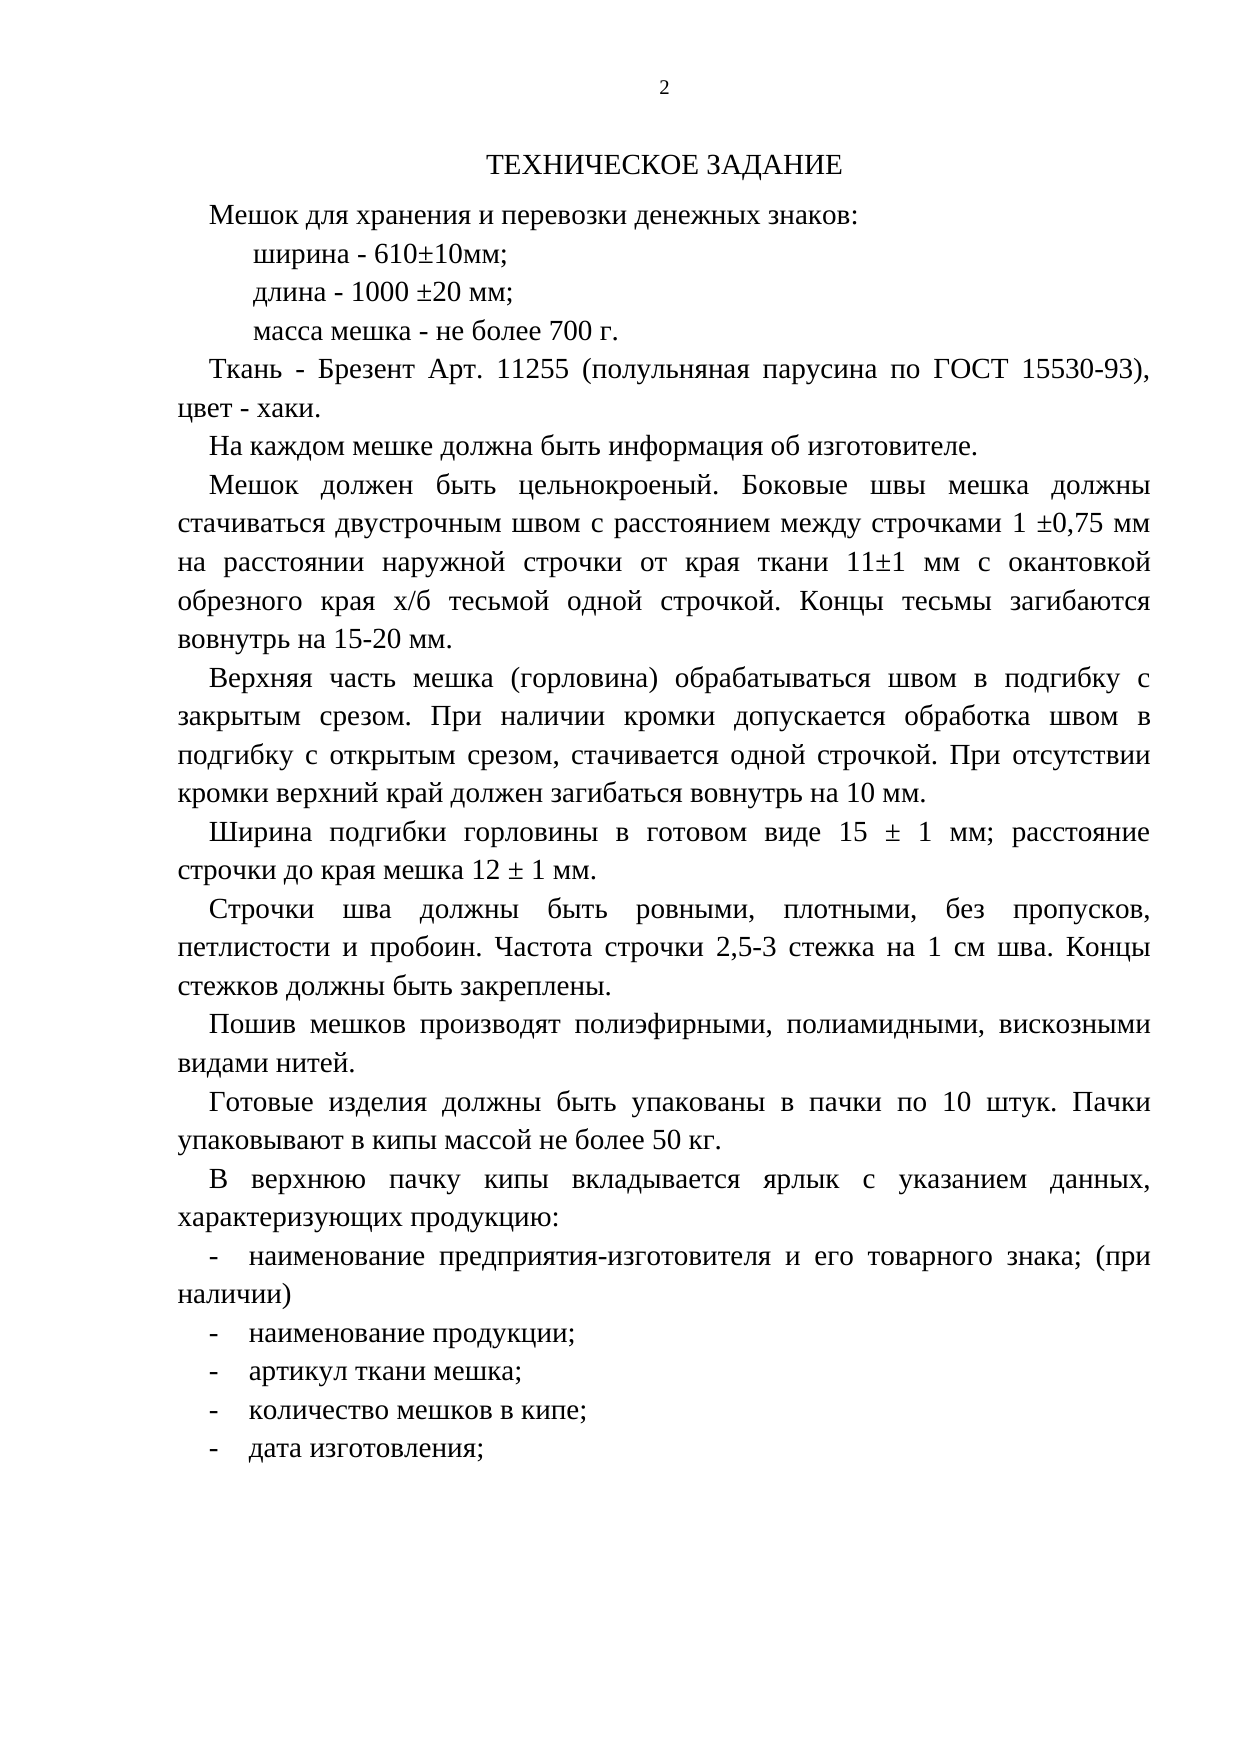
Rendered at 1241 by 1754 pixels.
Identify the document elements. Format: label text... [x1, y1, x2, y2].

text На каждом мешке должна быть информация об изготовителе. [177, 428, 1152, 462]
text длина - 1000 ±20 мм; [177, 274, 1152, 308]
text - артикул ткани мешка; [177, 1353, 1152, 1387]
text Пошив мешков производят полиэфирными, полиамидными, вискозными видами нитей. [177, 1007, 1152, 1079]
text Ткань - Брезент Арт. 11255 (полульняная парусина по ГОСТ 15530-93), цвет - хаки. [177, 351, 1152, 423]
text - количество мешков в кипе; [177, 1392, 1152, 1426]
text масса мешка - не более 700 г. [177, 313, 1152, 346]
text Ширина подгибки горловины в готовом виде 15 ± 1 мм; расстояние строчки до края мешка 12 ± 1 мм. [177, 814, 1152, 886]
text - наименование продукции; [177, 1315, 1152, 1348]
text Мешок должен быть цельнокроеный. Боковые швы мешка должны стачиваться двустрочным швом с расстоянием между строчками 1 ±0,75 мм на расстоянии наружной строчки от края ткани 11±1 мм с окантовкой обрезного края х/б тесьмой одной строчкой. Концы тесьмы загибаются вовнутрь на 15-20 мм. [177, 467, 1152, 655]
text В верхнюю пачку кипы вкладывается ярлык с указанием данных, характеризующих продукцию: [177, 1161, 1152, 1233]
text Строчки шва должны быть ровными, плотными, без пропусков, петлистости и пробоин. Частота строчки 2,5-3 стежка на 1 см шва. Концы стежков должны быть закреплены. [177, 891, 1152, 1002]
text Верхняя часть мешка (горловина) обрабатываться швом в подгибку с закрытым срезом. При наличии кромки допускается обработка швом в подгибку с открытым срезом, стачивается одной строчкой. При отсутствии кромки верхний край должен загибаться вовнутрь на 10 мм. [177, 660, 1152, 809]
text ТЕХНИЧЕСКОЕ ЗАДАНИЕ [177, 147, 1152, 180]
text Мешок для хранения и перевозки денежных знаков: [177, 197, 1152, 231]
text Готовые изделия должны быть упакованы в пачки по 10 штук. Пачки упаковывают в кипы массой не более 50 кг. [177, 1084, 1152, 1156]
text - дата изготовления; [177, 1431, 1152, 1464]
text - наименование предприятия-изготовителя и его товарного знака; (при наличии) [177, 1238, 1152, 1310]
text ширина - 610±10мм; [177, 236, 1152, 269]
